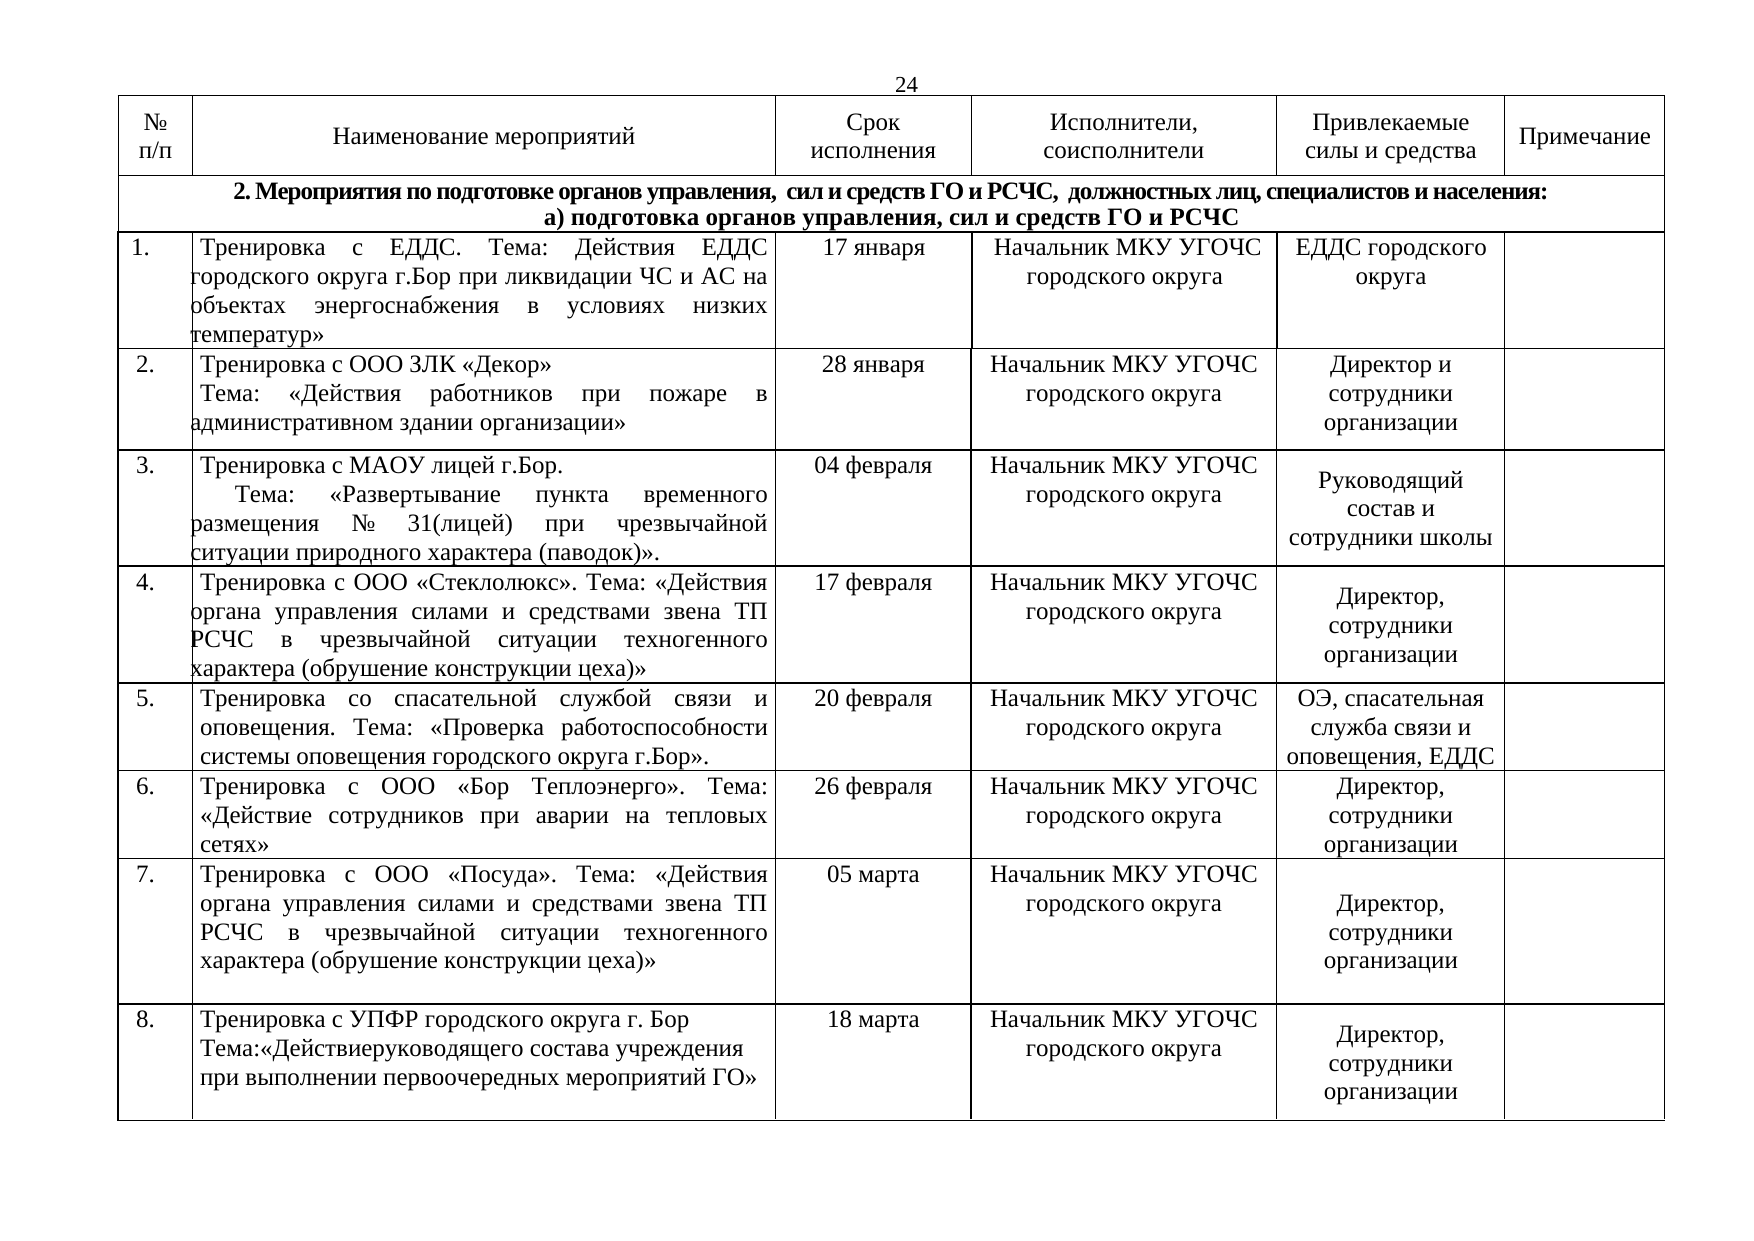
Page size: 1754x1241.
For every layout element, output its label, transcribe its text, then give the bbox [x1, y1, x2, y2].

table_cell Начальник МКУ УГОЧС городского округа [972, 349, 1276, 449]
table_cell 05 марта [776, 859, 970, 1003]
table_cell 28 января [776, 349, 970, 449]
table_cell [1505, 349, 1664, 449]
table_cell 18 марта [776, 1005, 970, 1119]
table_cell 20 февраля [776, 684, 970, 770]
table_cell [119, 684, 192, 770]
table_cell Начальник МКУ УГОЧС городского округа [972, 567, 1276, 682]
table_header Наименование мероприятий [193, 96, 775, 175]
table_cell 1 [119, 1005, 192, 1119]
table_cell [1505, 451, 1664, 565]
table_cell ОЭ, спасательная служба связи и оповещения, ЕДДС [1277, 684, 1504, 770]
table_header Срок исполнения [776, 96, 971, 175]
table_cell [1505, 567, 1664, 682]
table_cell [1505, 233, 1664, 347]
table_cell Начальник МКУ УГОЧС городского округа [972, 451, 1276, 565]
table_cell [1505, 771, 1664, 858]
table_cell Тренировка с УПФР городского округа г. Бор Тема:«Действиеруководящего состава учреждения при выполнении первоочередных мероприятий ГО» [193, 1005, 775, 1119]
table_cell Начальник МКУ УГОЧС городского округа [972, 1005, 1276, 1119]
table_header Примечание [1505, 96, 1664, 175]
table_cell Директор, сотрудники организации [1277, 859, 1504, 1003]
table_cell Тренировка с МАОУ лицей г.Бор. Тема: «Развертывание пункта временного размещения № 31(лицей) при чрезвычайной ситуации природного характера (паводок)». [193, 451, 775, 565]
table_cell 04 февраля [776, 451, 970, 565]
table_header Привлекаемые силы и средства [1277, 96, 1504, 175]
table_header Исполнители, соисполнители [972, 96, 1276, 175]
table_cell 26 февраля [776, 771, 970, 858]
table_cell [1505, 684, 1664, 770]
table_cell 2. Мероприятия по подготовке органов управления, сил и средств ГО и РСЧС, должностных лиц, специалистов и населения: а) подготовка органов управления, сил и средств ГО и РСЧС [119, 176, 1664, 231]
table_cell [119, 349, 192, 449]
table_header № п/п [119, 96, 192, 175]
table_cell 17 января [776, 233, 971, 347]
table_cell Начальник МКУ УГОЧС городского округа [972, 859, 1276, 1003]
table_cell [119, 859, 192, 1003]
table_cell [1505, 1005, 1664, 1119]
table_cell [119, 567, 192, 682]
table_cell Тренировка с ООО «Стеклолюкс». Тема: «Действия органа управления силами и средствами звена ТП РСЧС в чрезвычайной ситуации техногенного характера (обрушение конструкции цеха)» [193, 567, 775, 682]
table_cell Тренировка со спасательной службой связи и оповещения. Тема: «Проверка работоспособности системы оповещения городского округа г.Бор». [193, 684, 775, 770]
table_cell Директор, сотрудники организации [1277, 567, 1504, 682]
table_cell Руководящий состав и сотрудники школы [1277, 451, 1504, 565]
table_cell Директор, сотрудники организации [1277, 771, 1504, 858]
table_cell [119, 233, 192, 347]
table_cell Начальник МКУ УГОЧС городского округа [973, 233, 1276, 347]
table_cell Тренировка с ООО ЗЛК «Декор» Тема: «Действия работников при пожаре в административном здании организации» [193, 349, 775, 449]
table_cell 17 февраля [776, 567, 970, 682]
table_cell Начальник МКУ УГОЧС городского округа [972, 684, 1276, 770]
table_cell ЕДДС городского округа [1278, 233, 1504, 347]
table_cell [119, 771, 192, 858]
table_cell Начальник МКУ УГОЧС городского округа [972, 771, 1276, 858]
table_cell Тренировка с ООО «Посуда». Тема: «Действия органа управления силами и средствами звена ТП РСЧС в чрезвычайной ситуации техногенного характера (обрушение конструкции цеха)» [193, 859, 775, 1003]
table_cell [119, 451, 192, 565]
table_cell Тренировка с ООО «Бор Теплоэнерго». Тема: «Действие сотрудников при аварии на тепловых сетях» [193, 771, 775, 858]
table_cell [1505, 859, 1664, 1003]
table_cell Тренировка с ЕДДС. Тема: Действия ЕДДС городского округа г.Бор при ликвидации ЧС и АС на объектах энергоснабжения в условиях низких температур» [193, 233, 775, 347]
table_cell Директор и сотрудники организации [1277, 349, 1504, 449]
table_cell Директор, сотрудники организации [1277, 1005, 1504, 1119]
